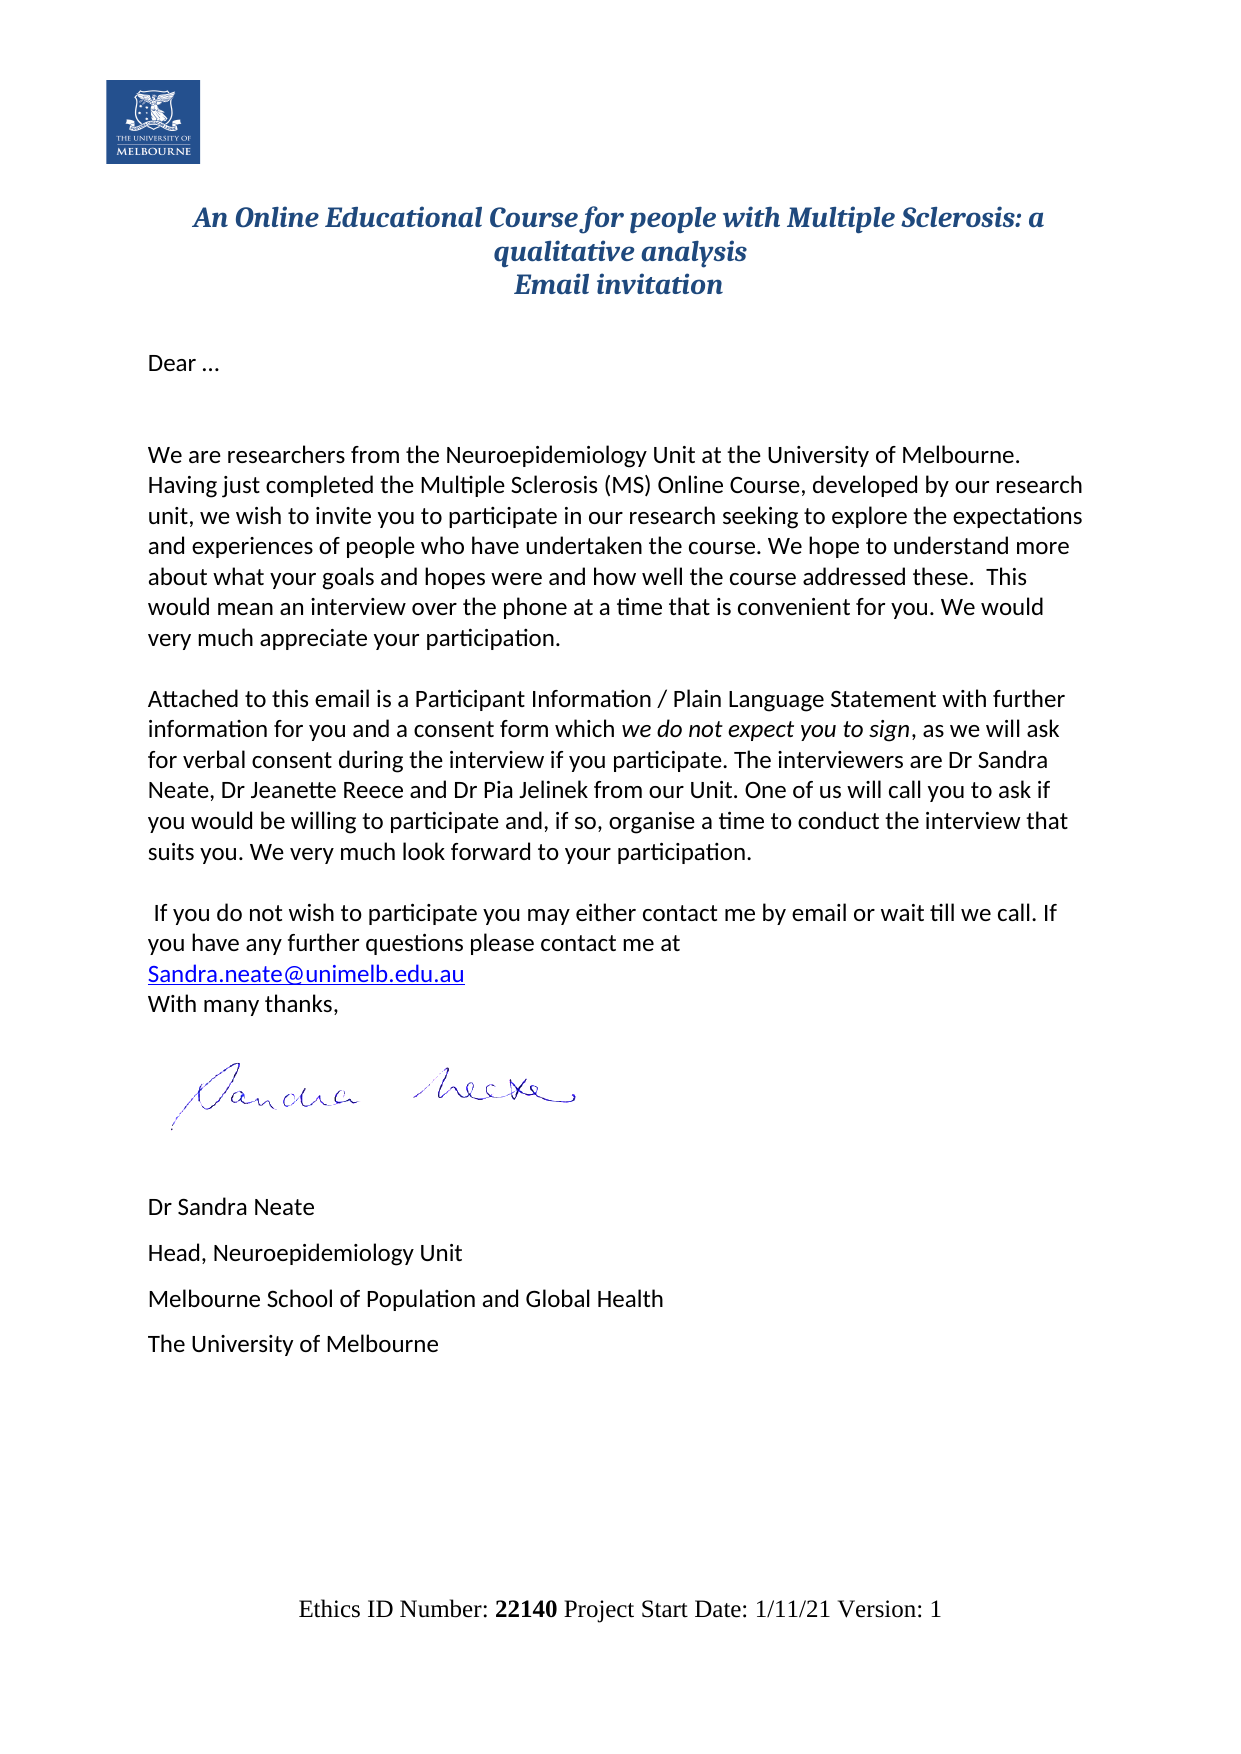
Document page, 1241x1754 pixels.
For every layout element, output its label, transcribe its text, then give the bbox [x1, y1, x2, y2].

text Melbourne School of Population and Global Health [148, 1283, 1092, 1313]
text Attached to this email is a Participant Information / Plain Language Statement with further information for you and a consent form which we do not expect you to sign, as we will ask for verbal consent during the interview if you participate. The interviewers are Dr Sandra Neate, Dr Jeanette Reece and Dr Pia Jelinek from our Unit. One of us will call you to ask if you would be willing to participate and, if so, organise a time to conduct the interview that suits you. We very much look forward to your participation. [148, 683, 1092, 866]
text Dr Sandra Neate [148, 1191, 1092, 1222]
text The University of Melbourne [148, 1329, 1092, 1359]
text Dear … [148, 347, 1092, 378]
text Head, Neuroepidemiology Unit [148, 1237, 1092, 1268]
picture [106, 80, 201, 164]
text Email invitation [148, 268, 1092, 302]
text If you do not wish to participate you may either contact me by email or wait till we call. If you have any further questions please contact me at [148, 897, 1092, 958]
picture [147, 1018, 598, 1132]
text An Online Educational Course for people with Multiple Sclerosis: a qualitative analysis [148, 201, 1092, 268]
text Sandra.neate@unimelb.edu.au [148, 958, 1092, 988]
text We are researchers from the Neuroepidemiology Unit at the University of Melbourne. Having just completed the Multiple Sclerosis (MS) Online Course, developed by our research unit, we wish to invite you to participate in our research seeking to explore the expectations and experiences of people who have undertaken the course. We hope to understand more about what your goals and hopes were and how well the course addressed these. This would mean an interview over the phone at a time that is convenient for you. We would very much appreciate your participation. [148, 439, 1092, 653]
text With many thanks, [148, 988, 1092, 1019]
